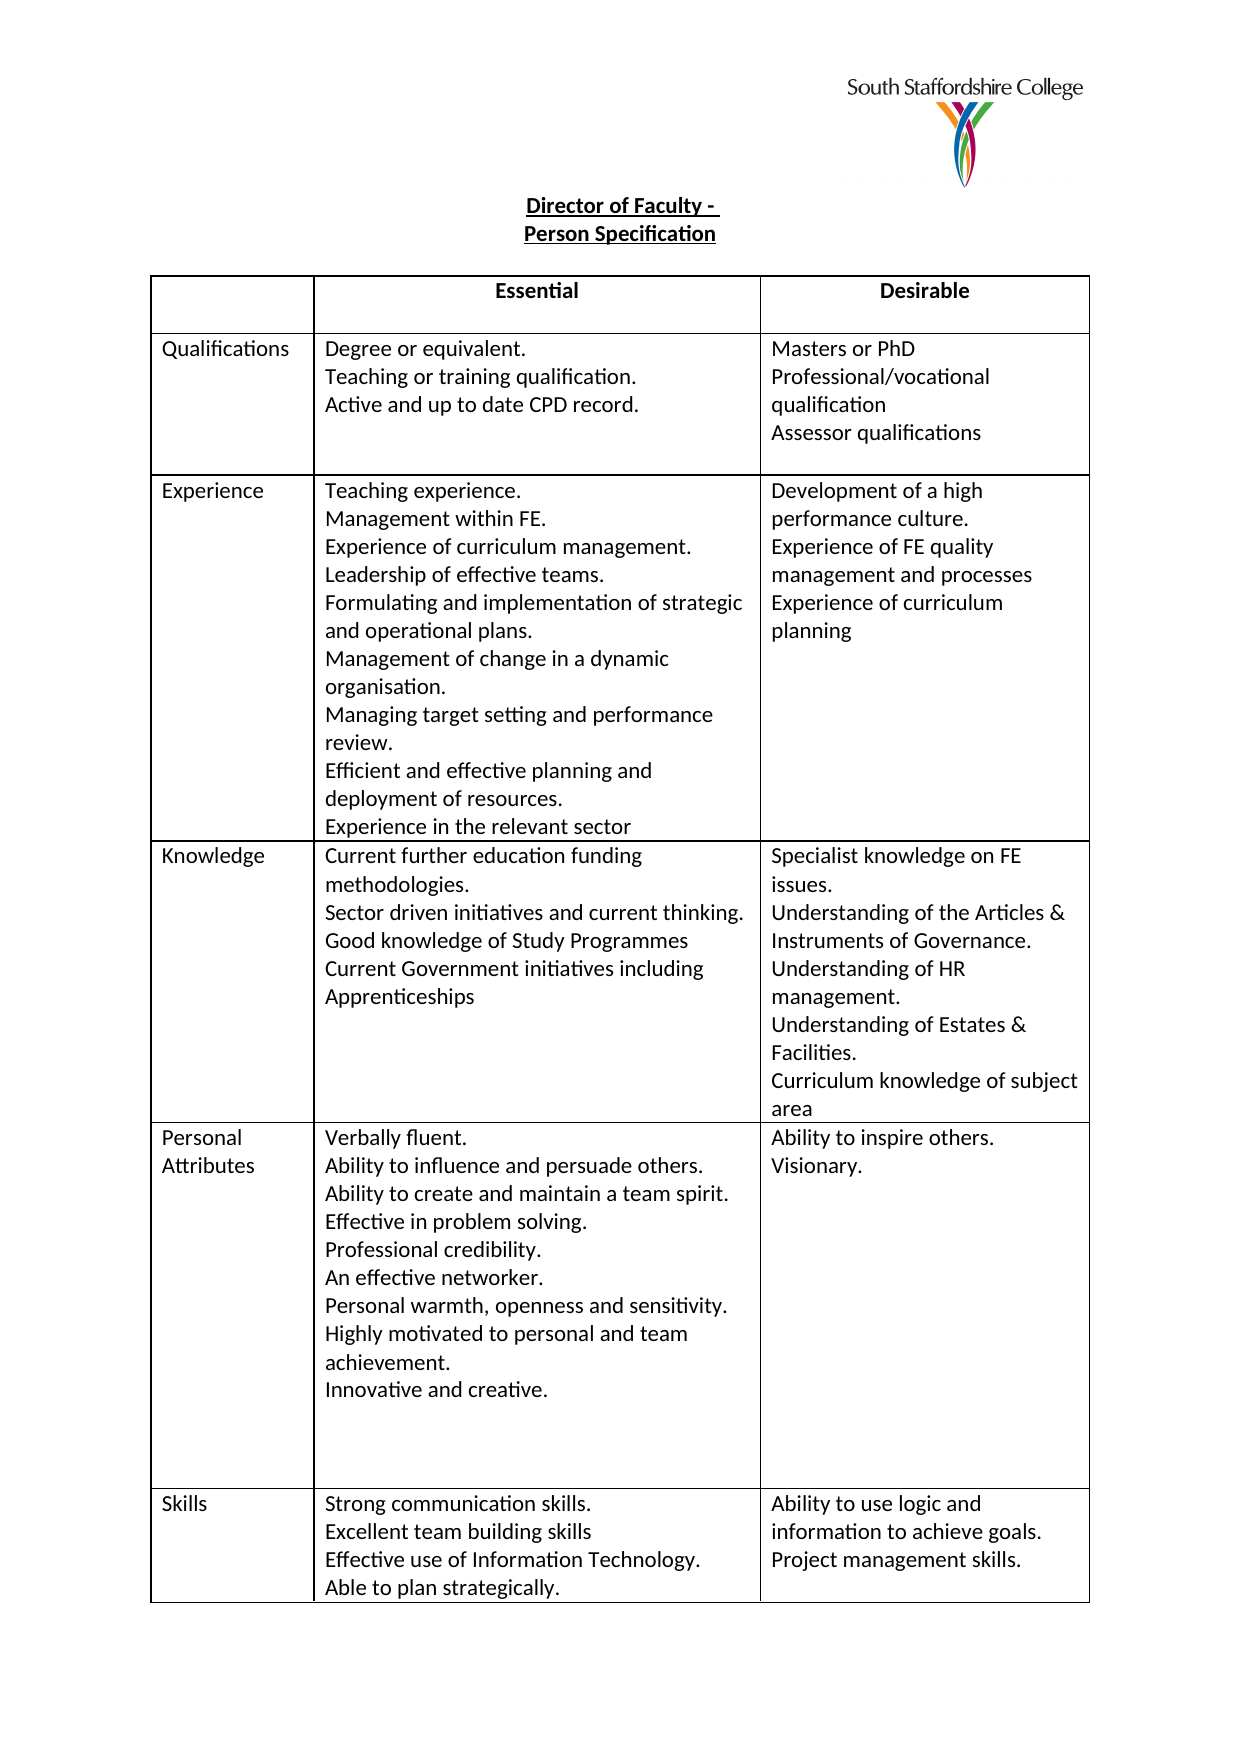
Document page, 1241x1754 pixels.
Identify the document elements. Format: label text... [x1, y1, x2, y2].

table_cell Verbally fluent. Ability to influence and persuade others. Ability to create and maintain a team spirit. Effective in problem solving. Professional credibility. An effective networker. Personal warmth, openness and sensitivity. Highly motivated to personal and team achievement. Innovative and creative. [315, 1123, 760, 1488]
table_header Desirable [761, 277, 1089, 333]
table_cell Masters or PhD Professional/vocational qualification Assessor qualifications [761, 334, 1089, 474]
table_cell Specialist knowledge on FE issues. Understanding of the Articles & Instruments of Governance. Understanding of HR management. Understanding of Estates & Facilities. Curriculum knowledge of subject area [761, 842, 1089, 1122]
table_cell Development of a high performance culture. Experience of FE quality management and processes Experience of curriculum planning [761, 476, 1089, 840]
table_header [152, 277, 313, 333]
table_cell Skills [152, 1489, 313, 1601]
table_cell Knowledge [152, 842, 313, 1122]
table_cell Ability to use logic and information to achieve goals. Project management skills. [761, 1489, 1089, 1601]
table_header Essential [315, 277, 760, 333]
picture [840, 73, 1091, 191]
table_cell Experience [152, 476, 313, 840]
table_cell Current further education funding methodologies. Sector driven initiatives and current thinking. Good knowledge of Study Programmes Current Government initiatives including Apprenticeships [315, 842, 760, 1122]
text Director of Faculty - [150, 191, 1090, 219]
table_cell Qualifications [152, 334, 313, 474]
table_cell Teaching experience. Management within FE. Experience of curriculum management. Leadership of effective teams. Formulating and implementation of strategic and operational plans. Management of change in a dynamic organisation. Managing target setting and performance review. Efficient and effective planning and deployment of resources. Experience in the relevant sector [315, 476, 760, 840]
table_cell Degree or equivalent. Teaching or training qualification. Active and up to date CPD record. [315, 334, 760, 474]
table_cell Personal Attributes [152, 1123, 313, 1488]
table_cell Ability to inspire others. Visionary. [761, 1123, 1089, 1488]
text Person Specification [150, 219, 1090, 247]
